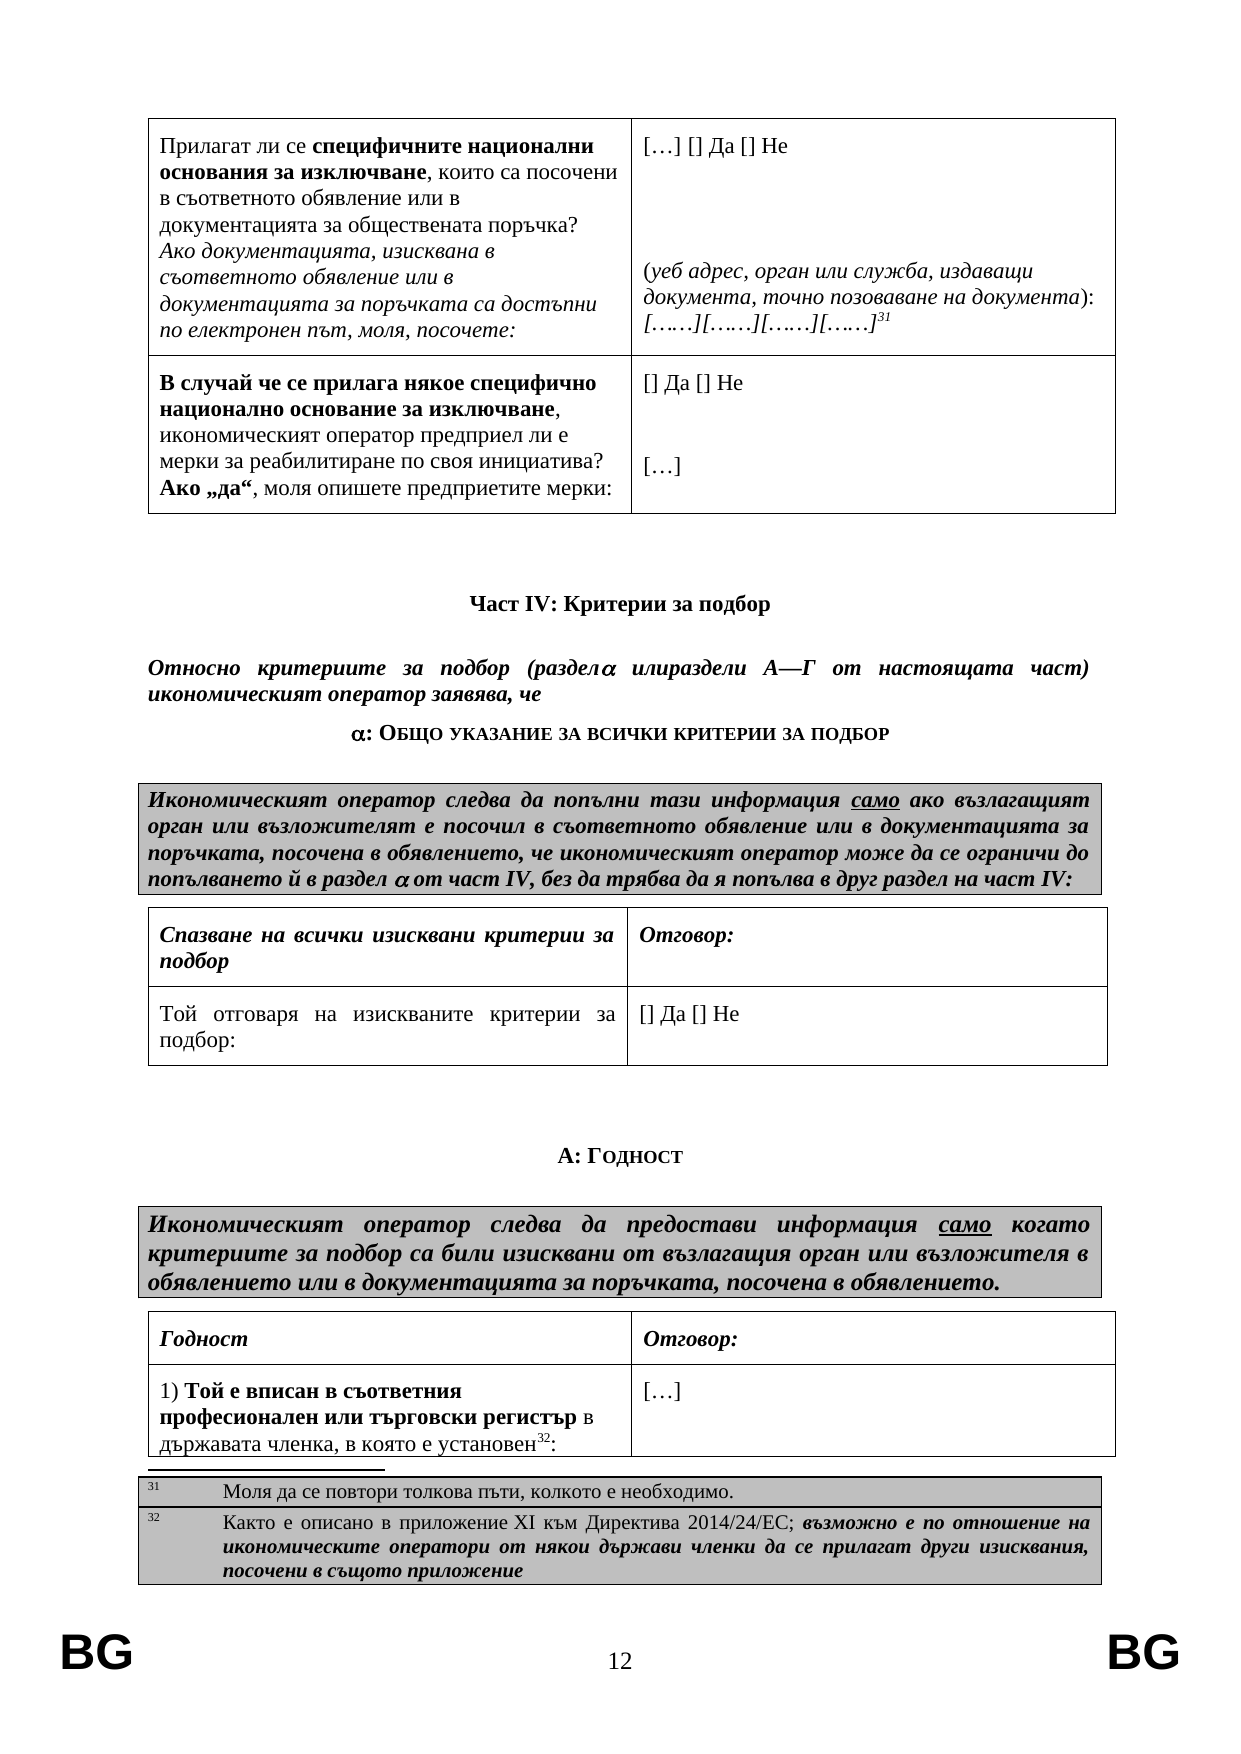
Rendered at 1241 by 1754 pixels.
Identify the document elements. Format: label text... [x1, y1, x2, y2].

table_header Годност [149, 1312, 631, 1363]
table_header Спазване на всички изисквани критерии за подбор [149, 908, 627, 986]
table_cell [] Да [] Не [628, 987, 1107, 1065]
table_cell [149, 1365, 631, 1456]
text Икономическият оператор следва да предостави информация само когато критериите за подбор са били изисквани от възлагащия орган или възложителя в обявлението или в документацията за поръчката, посочена в обявлението. [139, 1207, 1101, 1297]
title : Общо указание за всички критерии за подбор [148, 719, 1093, 746]
title Част IV: Критерии за подбор [148, 590, 1093, 617]
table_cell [632, 1365, 1115, 1456]
title А: Годност [148, 1142, 1093, 1168]
table_cell [] Да [] Не […] [632, 356, 1115, 513]
table_cell […] [] Да [] Не (уеб адрес, орган или служба, издаващи документа, точно позоваване на документа): [……][……][……][……] [632, 119, 1115, 355]
table_header Отговор: [628, 908, 1107, 986]
text Относно критериите за подбор (раздел илираздели А—Г от настоящата част) икономическият оператор заявява, че [148, 654, 1093, 707]
table_header Отговор: [632, 1312, 1115, 1363]
table_cell Той отговаря на изискваните критерии за подбор: [149, 987, 627, 1065]
text Икономическият оператор следва да попълни тази информация само ако възлагащият орган или възложителят е посочил в съответното обявление или в документацията за поръчката, посочена в обявлението, че икономическият оператор може да се ограничи до попълването й в раздел от част ІV, без да трябва да я попълва в друг раздел на част ІV: [139, 784, 1101, 894]
table_cell Прилагат ли се специфичните национални основания за изключване, които са посочени в съответното обявление или в документацията за обществената поръчка? Ако документацията, изисквана в съответното обявление или в документацията за поръчката са достъпни по електронен път, моля, посочете: [149, 119, 631, 355]
table_cell В случай че се прилага някое специфично национално основание за изключване, икономическият оператор предприел ли е мерки за реабилитиране по своя инициатива? Ако „да“, моля опишете предприетите мерки: [149, 356, 631, 513]
